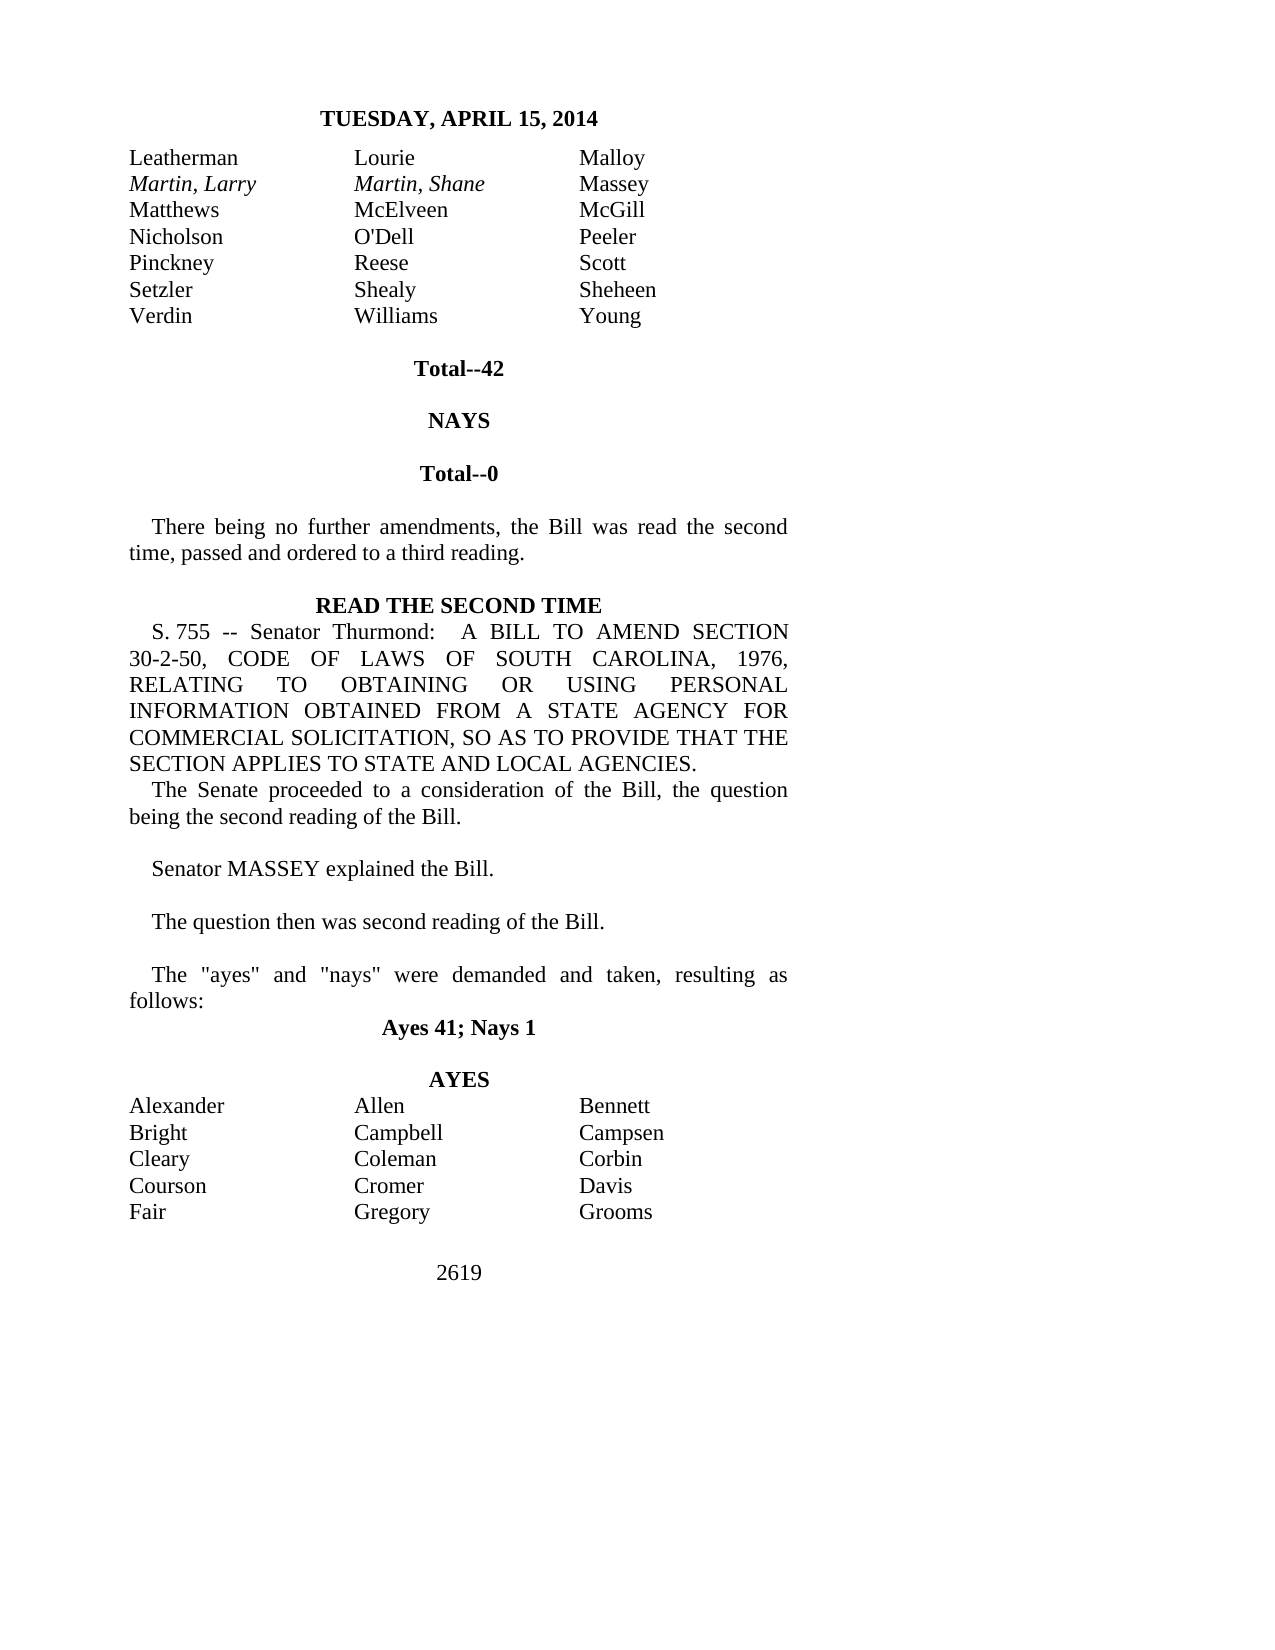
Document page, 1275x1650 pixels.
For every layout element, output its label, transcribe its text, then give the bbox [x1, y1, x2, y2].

text Pinckney Reese Scott [129, 249, 789, 276]
text Courson Cromer Davis [129, 1172, 789, 1198]
text The question then was second reading of the Bill. [129, 908, 789, 934]
text Matthews McElveen McGill [129, 197, 789, 223]
text The "ayes" and "nays" were demanded and taken, resulting as follows: [129, 961, 789, 1013]
text Cleary Coleman Corbin [129, 1145, 789, 1172]
text Ayes 41; Nays 1 [129, 1013, 789, 1040]
text S. 755 -- Senator Thurmond: A BILL TO AMEND SECTION 30-2-50, CODE OF LAWS OF SOUTH CAROLINA, 1976, RELATING TO OBTAINING OR USING PERSONAL INFORMATION OBTAINED FROM A STATE AGENCY FOR COMMERCIAL SOLICITATION, SO AS TO PROVIDE THAT THE SECTION APPLIES TO STATE AND LOCAL AGENCIES. [129, 618, 789, 776]
text Verdin Williams Young [129, 302, 789, 328]
text Bright Campbell Campsen [129, 1119, 789, 1145]
text Total--0 [129, 460, 789, 486]
text Alexander Allen Bennett [129, 1093, 789, 1119]
text Fair Gregory Grooms [129, 1198, 789, 1224]
text NAYS [129, 407, 789, 434]
text Martin, Larry Martin, Shane Massey [129, 170, 789, 197]
text The Senate proceeded to a consideration of the Bill, the question being the second reading of the Bill. [129, 776, 789, 829]
text Total--42 [129, 355, 789, 381]
text Nicholson O'Dell Peeler [129, 223, 789, 249]
text Leatherman Lourie Malloy [129, 144, 789, 170]
text Setzler Shealy Sheheen [129, 276, 789, 302]
text Senator MASSEY explained the Bill. [129, 855, 789, 882]
text AYES [129, 1066, 789, 1093]
text READ THE SECOND TIME [129, 592, 789, 618]
text There being no further amendments, the Bill was read the second time, passed and ordered to a third reading. [129, 513, 789, 566]
